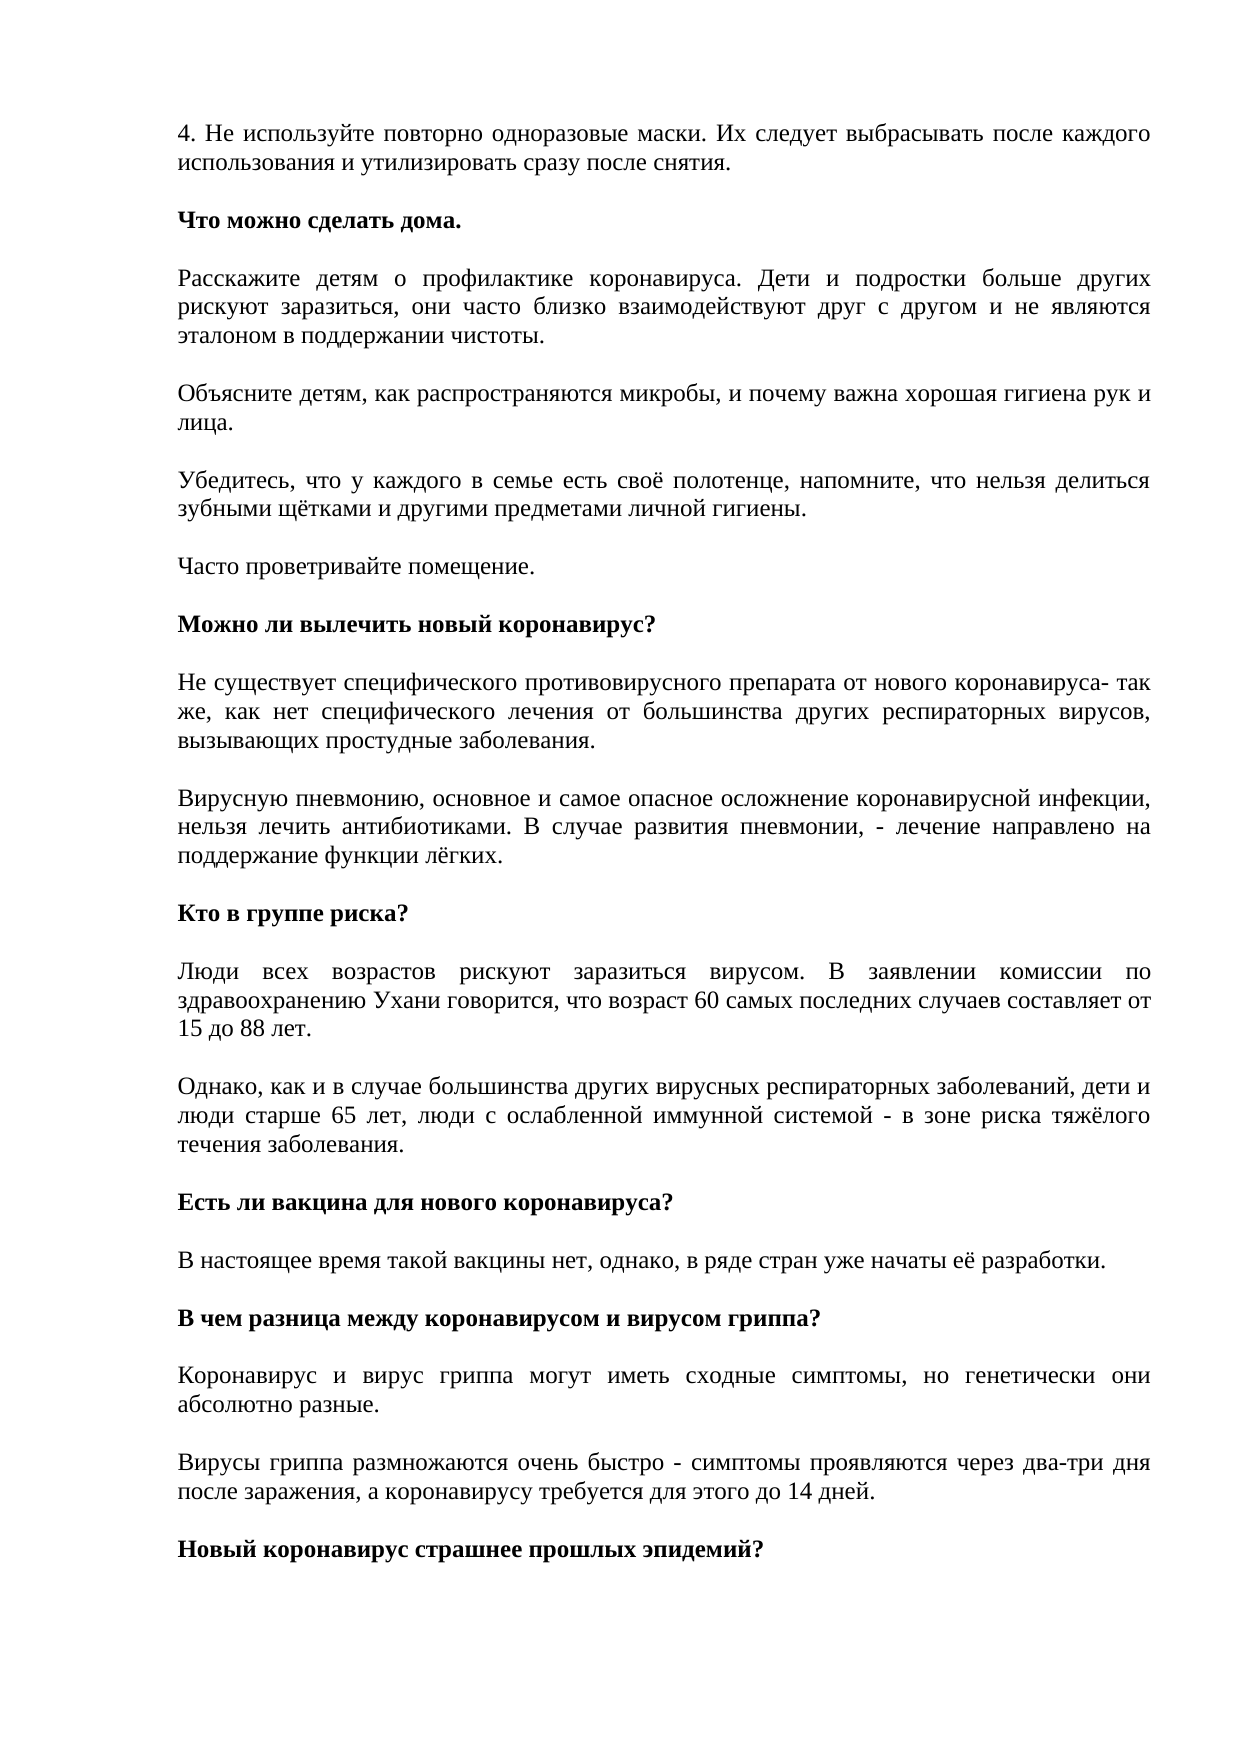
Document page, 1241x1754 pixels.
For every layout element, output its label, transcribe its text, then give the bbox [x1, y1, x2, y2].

text Убедитесь, что у каждого в семье есть своё полотенце, напомните, что нельзя делиться зубными щётками и другими предметами личной гигиены. [177, 465, 1152, 522]
text 4. Не используйте повторно одноразовые маски. Их следует выбрасывать после каждого использования и утилизировать сразу после снятия. [177, 118, 1152, 176]
text В чем разница между коронавирусом и вирусом гриппа? [177, 1303, 1152, 1331]
text Однако, как и в случае большинства других вирусных респираторных заболеваний, дети и люди старше 65 лет, люди с ослабленной иммунной системой - в зоне риска тяжёлого течения заболевания. [177, 1071, 1152, 1158]
text Вирусную пневмонию, основное и самое опасное осложнение коронавирусной инфекции, нельзя лечить антибиотиками. В случае развития пневмонии, - лечение направлено на поддержание функции лёгких. [177, 783, 1152, 869]
text В настоящее время такой вакцины нет, однако, в ряде стран уже начаты её разработки. [177, 1245, 1152, 1273]
text Что можно сделать дома. [177, 205, 1152, 233]
text Вирусы гриппа размножаются очень быстро - симптомы проявляются через два-три дня после заражения, а коронавирусу требуется для этого до 14 дней. [177, 1447, 1152, 1505]
text Люди всех возрастов рискуют заразиться вирусом. В заявлении комиссии по здравоохранению Ухани говорится, что возраст 60 самых последних случаев составляет от 15 до 88 лет. [177, 956, 1152, 1042]
text Новый коронавирус страшнее прошлых эпидемий? [177, 1534, 1152, 1563]
text Не существует специфического противовирусного препарата от нового коронавируса- так же, как нет специфического лечения от большинства других респираторных вирусов, вызывающих простудные заболевания. [177, 667, 1152, 753]
text Коронавирус и вирус гриппа могут иметь сходные симптомы, но генетически они абсолютно разные. [177, 1361, 1152, 1418]
text Объясните детям, как распространяются микробы, и почему важна хорошая гигиена рук и лица. [177, 378, 1152, 436]
text Часто проветривайте помещение. [177, 551, 1152, 580]
text Можно ли вылечить новый коронавирус? [177, 609, 1152, 638]
text Кто в группе риска? [177, 898, 1152, 927]
text Есть ли вакцина для нового коронавируса? [177, 1187, 1152, 1216]
text Расскажите детям о профилактике коронавируса. Дети и подростки больше других рискуют заразиться, они часто близко взаимодействуют друг с другом и не являются эталоном в поддержании чистоты. [177, 263, 1152, 349]
